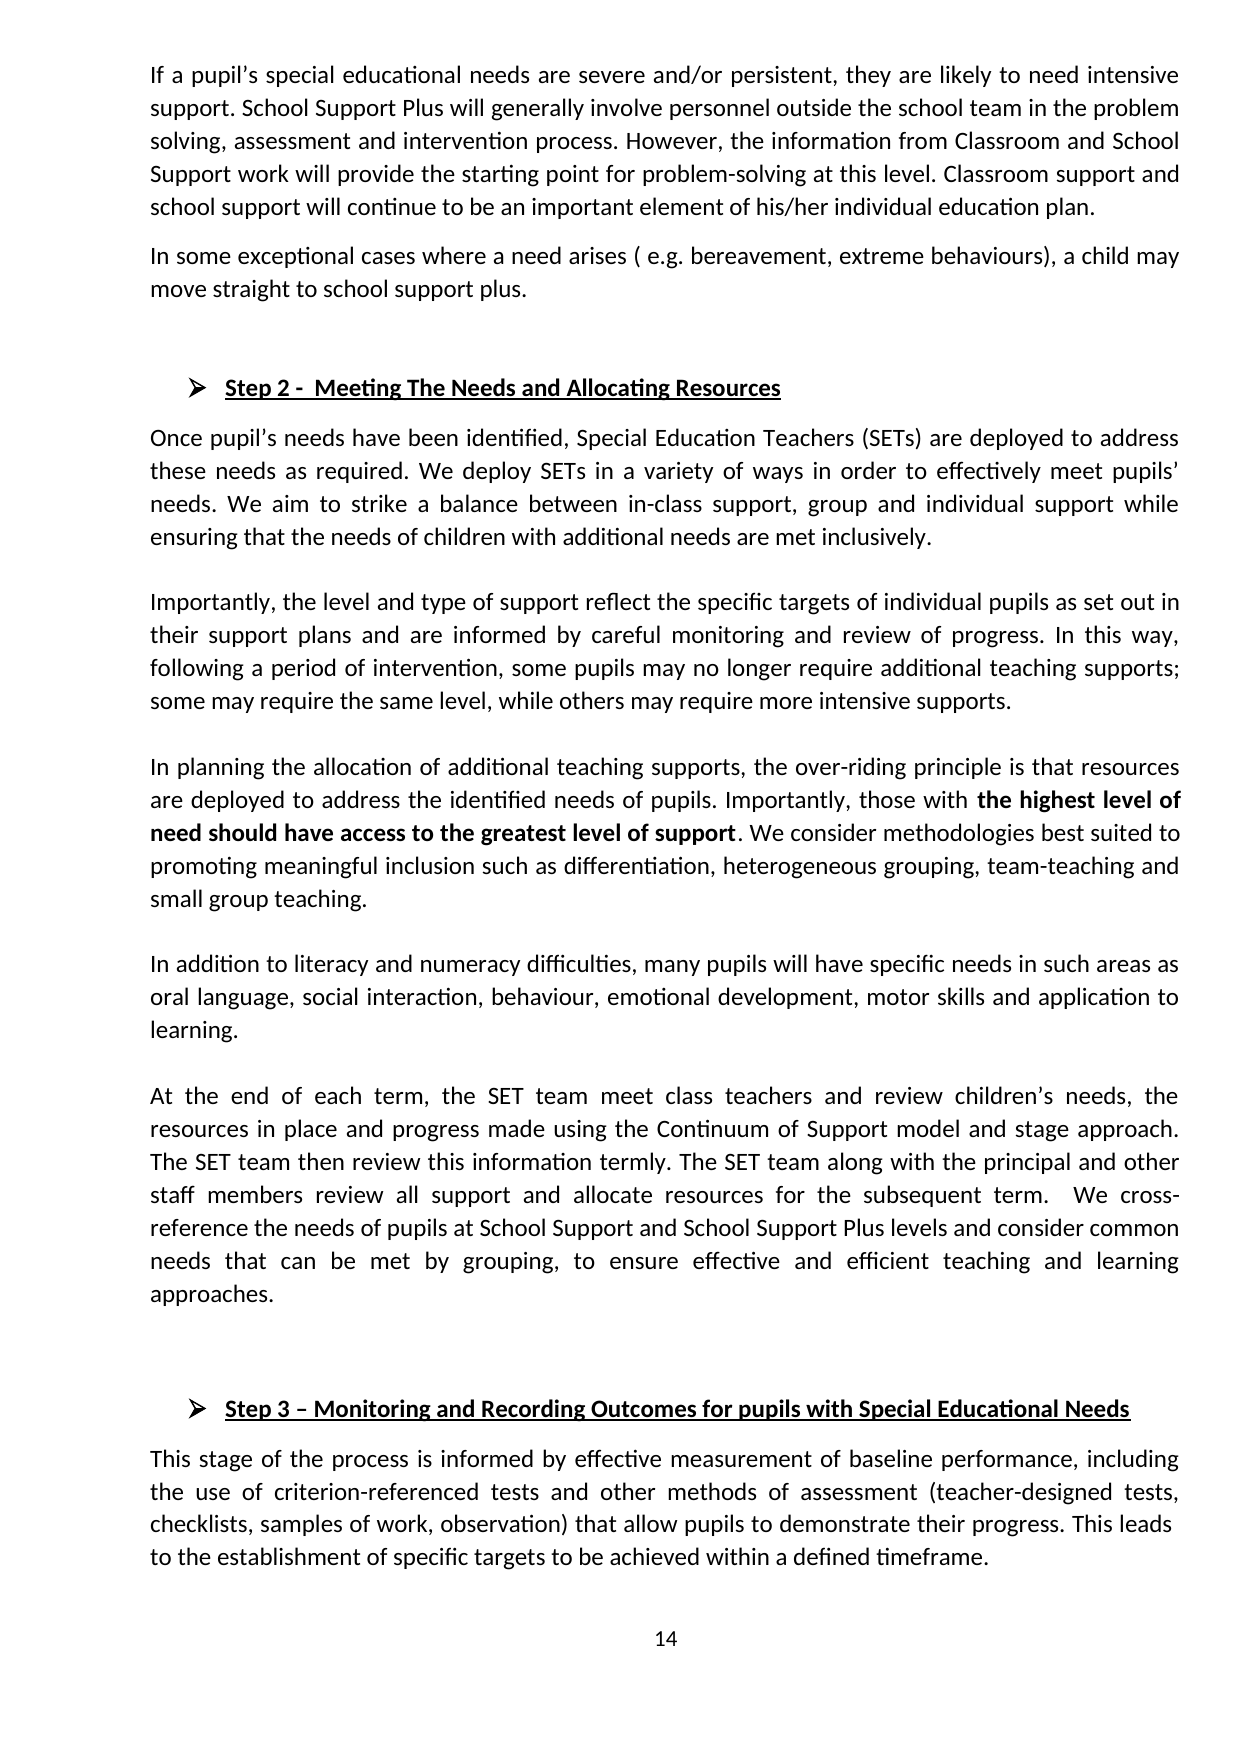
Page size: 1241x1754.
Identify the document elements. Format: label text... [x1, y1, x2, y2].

text If a pupil’s special educational needs are severe and/or persistent, they are likely to need intensive support. School Support Plus will generally involve personnel outside the school team in the problem solving, assessment and intervention process. However, the information from Classroom and School Support work will provide the starting point for problem-solving at this level. Classroom support and school support will continue to be an important element of his/her individual education plan. [150, 59, 1181, 221]
list Step 3 – Monitoring and Recording Outcomes for pupils with Special Educational Needs [187, 1393, 1181, 1424]
text Importantly, the level and type of support reflect the specific targets of individual pupils as set out in their support plans and are informed by careful monitoring and review of progress. In this way, following a period of intervention, some pupils may no longer require additional teaching supports; some may require the same level, while others may require more intensive supports. [150, 587, 1181, 716]
text In some exceptional cases where a need arises ( e.g. bereavement, extreme behaviours), a child may move straight to school support plus. [150, 240, 1181, 304]
list Step 2 - Meeting The Needs and Allocating Resources [187, 372, 1181, 403]
text Once pupil’s needs have been identified, Special Education Teachers (SETs) are deployed to address these needs as required. We deploy SETs in a variety of ways in order to effectively meet pupils’ needs. We aim to strike a balance between in-class support, group and individual support while ensuring that the needs of children with additional needs are met inclusively. [150, 422, 1181, 551]
text At the end of each term, the SET team meet class teachers and review children’s needs, the resources in place and progress made using the Continuum of Support model and stage approach. The SET team then review this information termly. The SET team along with the principal and other staff members review all support and allocate resources for the subsequent term. We cross-reference the needs of pupils at School Support and School Support Plus levels and consider common needs that can be met by grouping, to ensure effective and efficient teaching and learning approaches. [150, 1080, 1181, 1308]
text In addition to literacy and numeracy difficulties, many pupils will have specific needs in such areas as oral language, social interaction, behaviour, emotional development, motor skills and application to learning. [150, 949, 1181, 1045]
text In planning the allocation of additional teaching supports, the over-riding principle is that resources are deployed to address the identified needs of pupils. Importantly, those with the highest level of need should have access to the greatest level of support. We consider methodologies best suited to promoting meaningful inclusion such as differentiation, heterogeneous grouping, team-teaching and small group teaching. [150, 751, 1181, 913]
text This stage of the process is informed by effective measurement of baseline performance, including the use of criterion-referenced tests and other methods of assessment (teacher-designed tests, checklists, samples of work, observation) that allow pupils to demonstrate their progress. This leads​ ​to​ ​the​ ​establishment​ ​of​ ​specific​ ​targets​ ​to​ ​be​ ​achieved​ ​within​ ​a​ ​defined​ ​timeframe. [150, 1443, 1181, 1572]
